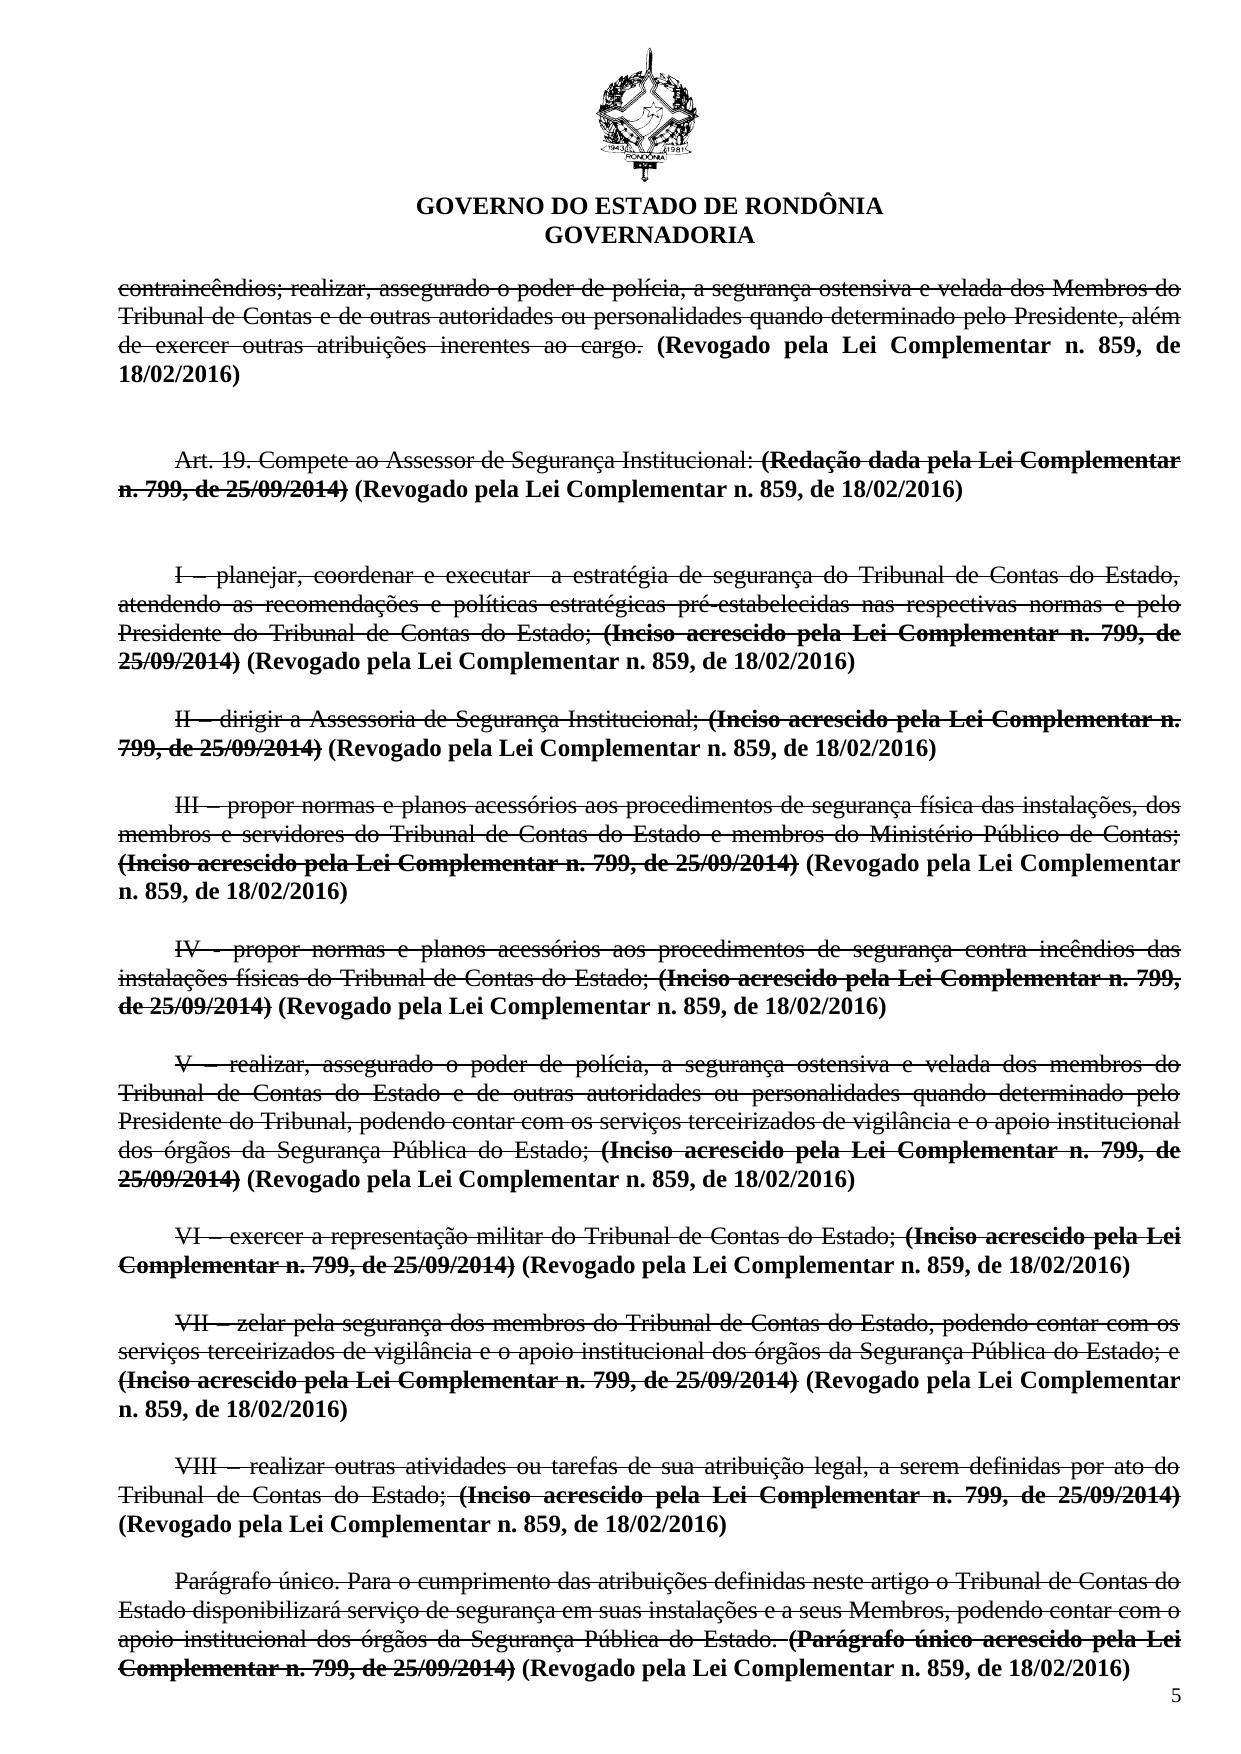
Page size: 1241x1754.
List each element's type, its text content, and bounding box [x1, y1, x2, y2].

text VIII – realizar outras atividades ou tarefas de sua atribuição legal, a serem definidas por ato do Tribunal de Contas do Estado; (Inciso acrescido pela Lei Complementar n. 799, de 25/09/2014) (Revogado pela Lei Complementar n. 859, de 18/02/2016) [118, 1451, 1181, 1496]
text Parágrafo único. Para o cumprimento das atribuições definidas neste artigo o Tribunal de Contas do Estado disponibilizará serviço de segurança em suas instalações e a seus Membros, podendo contar com o apoio institucional dos órgãos da Segurança Pública do Estado. (Parágrafo único acrescido pela Lei Complementar n. 799, de 25/09/2014) (Revogado pela Lei Complementar n. 859, de 18/02/2016) [118, 1640, 1181, 1681]
text IV - propor normas e planos acessórios aos procedimentos de segurança contra incêndios das instalações físicas do Tribunal de Contas do Estado; (Inciso acrescido pela Lei Complementar n. 799, de 25/09/2014) (Revogado pela Lei Complementar n. 859, de 18/02/2016) [118, 980, 1181, 1020]
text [118, 273, 1181, 288]
text I – planejar, coordenar e executar a estratégia de segurança do Tribunal de Contas do Estado, atendendo as recomendações e políticas estratégicas pré-estabelecidas nas respectivas normas e pelo Presidente do Tribunal de Contas do Estado; (Inciso acrescido pela Lei Complementar n. 799, de 25/09/2014) (Revogado pela Lei Complementar n. 859, de 18/02/2016) [118, 635, 1181, 675]
text V – realizar, assegurado o poder de polícia, a segurança ostensiva e velada dos membros do Tribunal de Contas do Estado e de outras autoridades ou personalidades quando determinado pelo Presidente do Tribunal, podendo contar com os serviços terceirizados de vigilância e o apoio institucional dos órgãos da Segurança Pública do Estado; (Inciso acrescido pela Lei Complementar n. 799, de 25/09/2014) (Revogado pela Lei Complementar n. 859, de 18/02/2016) [118, 1152, 1181, 1193]
text IV - propor normas e planos acessórios aos procedimentos de segurança contra incêndios das instalações físicas do Tribunal de Contas do Estado; (Inciso acrescido pela Lei Complementar n. 799, de 25/09/2014) (Revogado pela Lei Complementar n. 859, de 18/02/2016) [118, 934, 1181, 978]
text VIII – realizar outras atividades ou tarefas de sua atribuição legal, a serem definidas por ato do Tribunal de Contas do Estado; (Inciso acrescido pela Lei Complementar n. 799, de 25/09/2014) (Revogado pela Lei Complementar n. 859, de 18/02/2016) [118, 1497, 1181, 1538]
text V – realizar, assegurado o poder de polícia, a segurança ostensiva e velada dos membros do Tribunal de Contas do Estado e de outras autoridades ou personalidades quando determinado pelo Presidente do Tribunal, podendo contar com os serviços terceirizados de vigilância e o apoio institucional dos órgãos da Segurança Pública do Estado; (Inciso acrescido pela Lei Complementar n. 799, de 25/09/2014) (Revogado pela Lei Complementar n. 859, de 18/02/2016) [118, 1123, 1181, 1151]
text II – dirigir a Assessoria de Segurança Institucional; (Inciso acrescido pela Lei Complementar n. 799, de 25/09/2014) (Revogado pela Lei Complementar n. 859, de 18/02/2016) [118, 704, 1181, 761]
text III – propor normas e planos acessórios aos procedimentos de segurança física das instalações, dos membros e servidores do Tribunal de Contas do Estado e membros do Ministério Público de Contas; (Inciso acrescido pela Lei Complementar n. 799, de 25/09/2014) (Revogado pela Lei Complementar n. 859, de 18/02/2016) [118, 790, 1181, 905]
text I – planejar, coordenar e executar a estratégia de segurança do Tribunal de Contas do Estado, atendendo as recomendações e políticas estratégicas pré-estabelecidas nas respectivas normas e pelo Presidente do Tribunal de Contas do Estado; (Inciso acrescido pela Lei Complementar n. 799, de 25/09/2014) (Revogado pela Lei Complementar n. 859, de 18/02/2016) [118, 606, 1181, 633]
text V – realizar, assegurado o poder de polícia, a segurança ostensiva e velada dos membros do Tribunal de Contas do Estado e de outras autoridades ou personalidades quando determinado pelo Presidente do Tribunal, podendo contar com os serviços terceirizados de vigilância e o apoio institucional dos órgãos da Segurança Pública do Estado; (Inciso acrescido pela Lei Complementar n. 799, de 25/09/2014) (Revogado pela Lei Complementar n. 859, de 18/02/2016) [118, 1049, 1181, 1122]
text VI – exercer a representação militar do Tribunal de Contas do Estado; (Inciso acrescido pela Lei Complementar n. 799, de 25/09/2014) (Revogado pela Lei Complementar n. 859, de 18/02/2016) [118, 1221, 1181, 1279]
text VII – zelar pela segurança dos membros do Tribunal de Contas do Estado, podendo contar com os serviços terceirizados de vigilância e o apoio institucional dos órgãos da Segurança Pública do Estado; e (Inciso acrescido pela Lei Complementar n. 799, de 25/09/2014) (Revogado pela Lei Complementar n. 859, de 18/02/2016) [118, 1308, 1181, 1423]
text Art. 19. Compete ao Assessor de Segurança Institucional: (Redação dada pela Lei Complementar n. 799, de 25/09/2014) (Revogado pela Lei Complementar n. 859, de 18/02/2016) [118, 445, 1181, 503]
text Parágrafo único. Para o cumprimento das atribuições definidas neste artigo o Tribunal de Contas do Estado disponibilizará serviço de segurança em suas instalações e a seus Membros, podendo contar com o apoio institucional dos órgãos da Segurança Pública do Estado. (Parágrafo único acrescido pela Lei Complementar n. 799, de 25/09/2014) (Revogado pela Lei Complementar n. 859, de 18/02/2016) [118, 1612, 1181, 1639]
text I – planejar, coordenar e executar a estratégia de segurança do Tribunal de Contas do Estado, atendendo as recomendações e políticas estratégicas pré-estabelecidas nas respectivas normas e pelo Presidente do Tribunal de Contas do Estado; (Inciso acrescido pela Lei Complementar n. 799, de 25/09/2014) (Revogado pela Lei Complementar n. 859, de 18/02/2016) [118, 560, 1181, 604]
text Parágrafo único. Para o cumprimento das atribuições definidas neste artigo o Tribunal de Contas do Estado disponibilizará serviço de segurança em suas instalações e a seus Membros, podendo contar com o apoio institucional dos órgãos da Segurança Pública do Estado. (Parágrafo único acrescido pela Lei Complementar n. 799, de 25/09/2014) (Revogado pela Lei Complementar n. 859, de 18/02/2016) [118, 1566, 1181, 1611]
